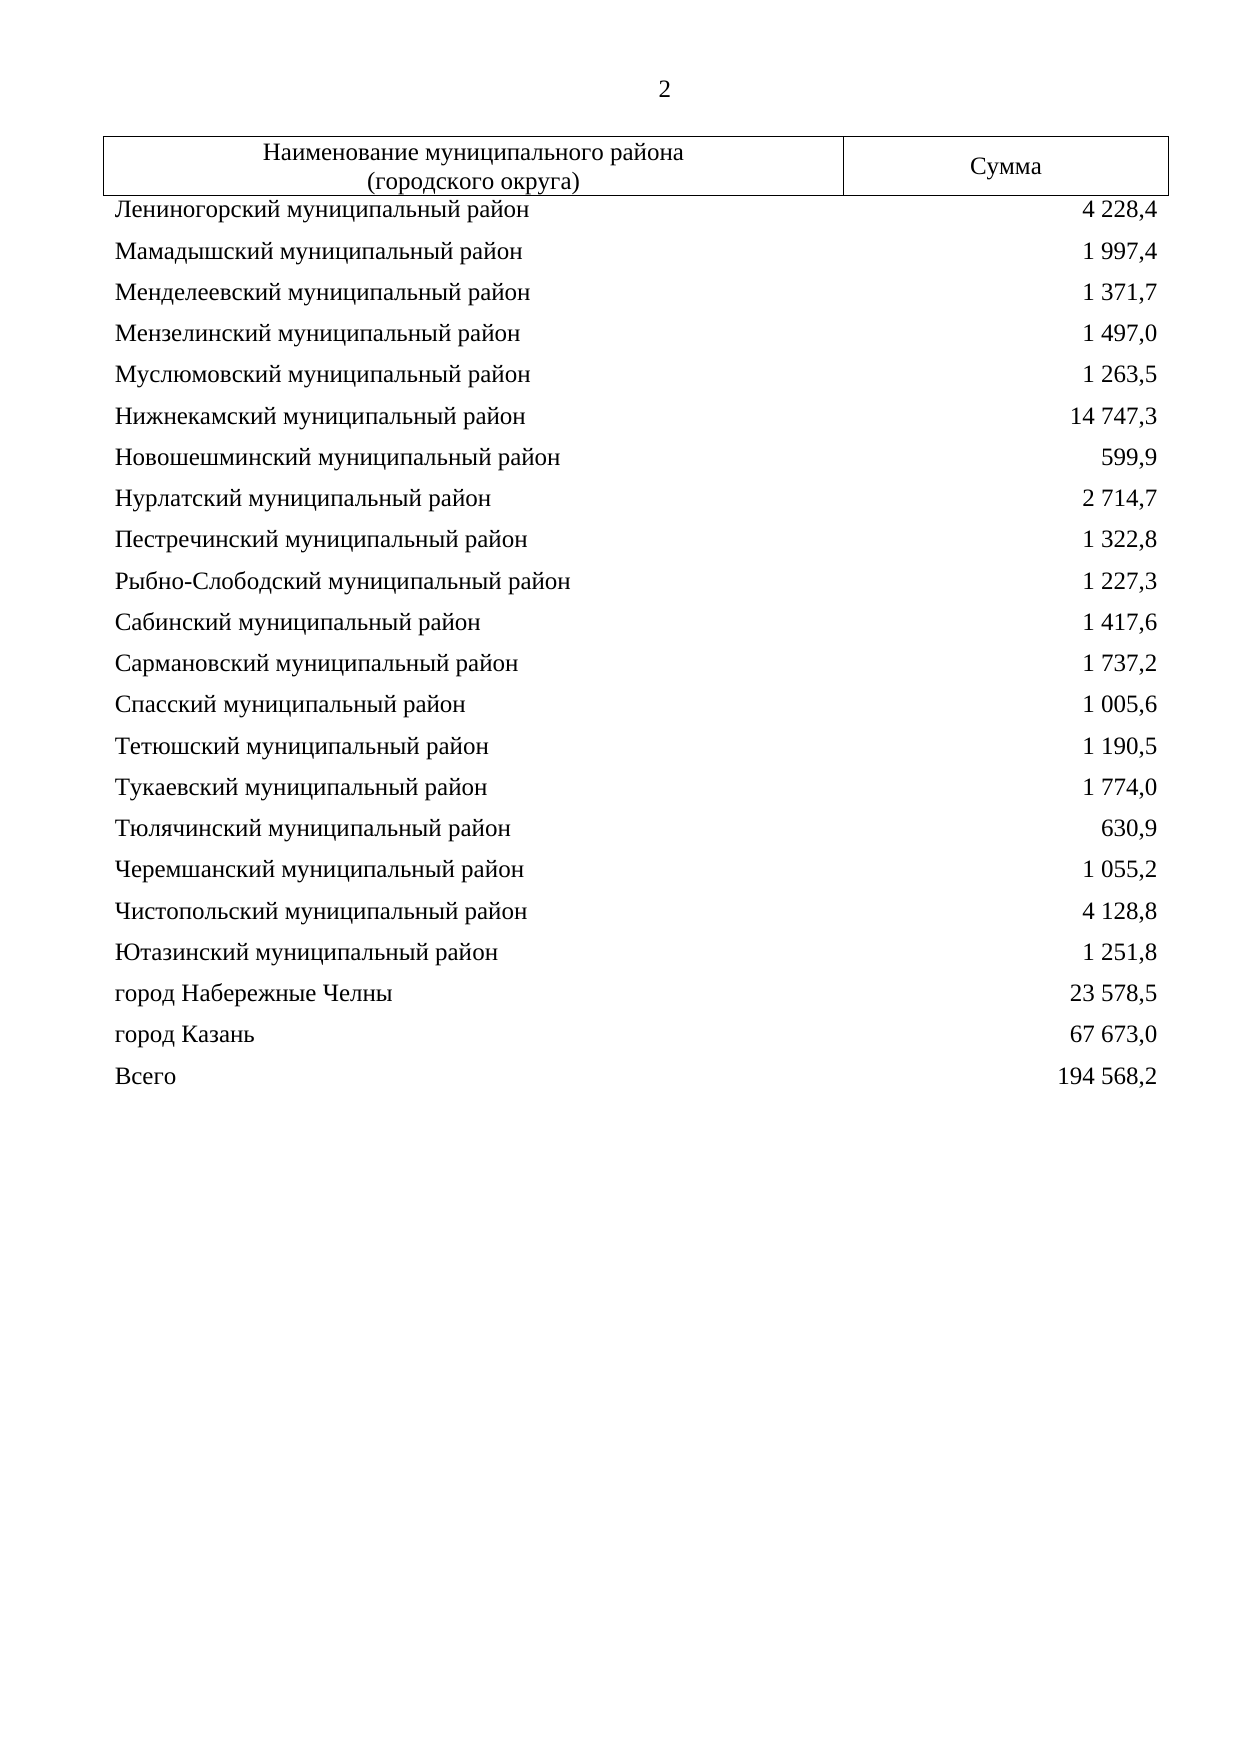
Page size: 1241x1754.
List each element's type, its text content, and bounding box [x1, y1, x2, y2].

table_cell 67 673,0 [843, 1020, 1168, 1061]
table_cell 1 322,8 [843, 525, 1168, 566]
table_cell Сабинский муниципальный район [103, 607, 843, 648]
table_cell 1 417,6 [843, 607, 1168, 648]
table_cell Нурлатский муниципальный район [103, 483, 843, 524]
table_cell 1 774,0 [843, 772, 1168, 813]
table_cell 1 737,2 [843, 648, 1168, 689]
table_cell Сармановский муниципальный район [103, 648, 843, 689]
table_cell 630,9 [843, 813, 1168, 854]
table_cell 1 371,7 [843, 277, 1168, 318]
table_cell 14 747,3 [843, 401, 1168, 442]
table_cell Тюлячинский муниципальный район [103, 813, 843, 854]
table_cell 1 251,8 [843, 937, 1168, 978]
table_cell Мензелинский муниципальный район [103, 318, 843, 359]
table_cell 1 263,5 [843, 360, 1168, 401]
table_header Сумма [844, 137, 1168, 194]
table_cell Мамадышский муниципальный район [103, 236, 843, 277]
table_cell Всего [103, 1061, 843, 1102]
table_cell 1 497,0 [843, 318, 1168, 359]
table_cell 23 578,5 [843, 978, 1168, 1019]
table_cell Рыбно-Слободский муниципальный район [103, 566, 843, 607]
table_cell Тетюшский муниципальный район [103, 731, 843, 772]
table_cell Чистопольский муниципальный район [103, 896, 843, 937]
table_cell Муслюмовский муниципальный район [103, 360, 843, 401]
table_cell Спасский муниципальный район [103, 690, 843, 731]
table_cell 1 190,5 [843, 731, 1168, 772]
table_cell Менделеевский муниципальный район [103, 277, 843, 318]
table_cell Черемшанский муниципальный район [103, 855, 843, 896]
table_cell Пестречинский муниципальный район [103, 525, 843, 566]
table_cell 4 128,8 [843, 896, 1168, 937]
table_cell 1 055,2 [843, 855, 1168, 896]
table_cell 4 228,4 [843, 196, 1168, 236]
table_cell Нижнекамский муниципальный район [103, 401, 843, 442]
table_cell 2 714,7 [843, 483, 1168, 524]
table_cell город Набережные Челны [103, 978, 843, 1019]
table_cell Ютазинский муниципальный район [103, 937, 843, 978]
table_cell 194 568,2 [843, 1061, 1168, 1102]
table_cell Новошешминский муниципальный район [103, 442, 843, 483]
table_header Наименование муниципального района (городского округа) [104, 137, 843, 194]
table_cell Тукаевский муниципальный район [103, 772, 843, 813]
table_cell Лениногорский муниципальный район [103, 196, 843, 236]
table_cell 1 997,4 [843, 236, 1168, 277]
table_cell 1 005,6 [843, 690, 1168, 731]
table_cell 1 227,3 [843, 566, 1168, 607]
table_cell город Казань [103, 1020, 843, 1061]
table_cell 599,9 [843, 442, 1168, 483]
